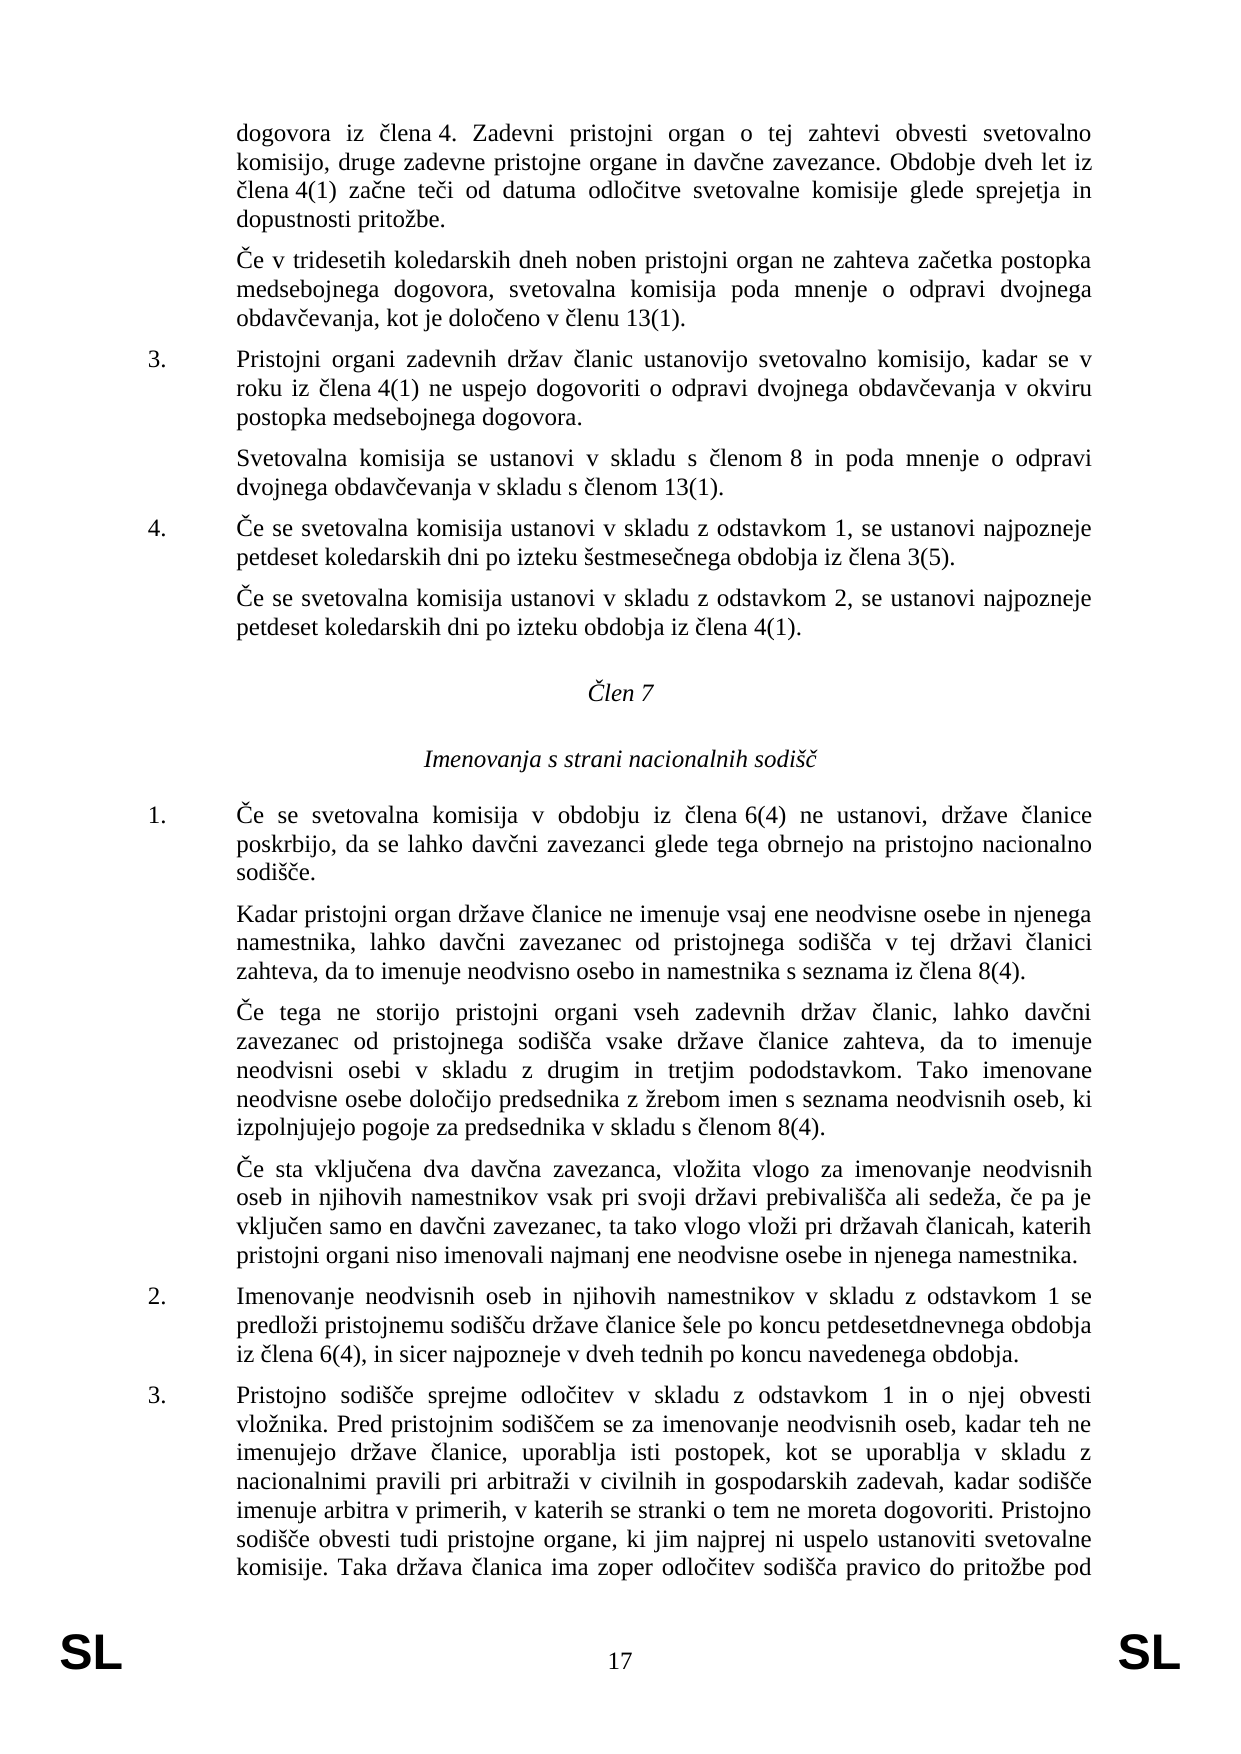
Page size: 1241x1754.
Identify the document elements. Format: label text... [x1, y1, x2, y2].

text Imenovanja s strani nacionalnih sodišč [148, 744, 1093, 773]
text Če v tridesetih koledarskih dneh noben pristojni organ ne zahteva začetka postopka medsebojnega dogovora, svetovalna komisija poda mnenje o odpravi dvojnega obdavčevanja, kot je določeno v členu 13(1). [236, 246, 1093, 332]
text 2. Imenovanje neodvisnih oseb in njihovih namestnikov v skladu z odstavkom 1 se predloži pristojnemu sodišču države članice šele po koncu petdesetdnevnega obdobja iz člena 6(4), in sicer najpozneje v dveh tednih po koncu navedenega obdobja. [148, 1281, 1093, 1367]
text Če tega ne storijo pristojni organi vseh zadevnih držav članic, lahko davčni zavezanec od pristojnega sodišča vsake države članice zahteva, da to imenuje neodvisni osebi v skladu z drugim in tretjim pododstavkom. Tako imenovane neodvisne osebe določijo predsednika z žrebom imen s seznama neodvisnih oseb, ki izpolnjujejo pogoje za predsednika v skladu s členom 8(4). [236, 997, 1093, 1141]
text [148, 1380, 1093, 1581]
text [236, 118, 1093, 233]
text Svetovalna komisija se ustanovi v skladu s členom 8 in poda mnenje o odpravi dvojnega obdavčevanja v skladu s členom 13(1). [236, 443, 1093, 501]
text Člen 7 [148, 678, 1093, 707]
text Če sta vključena dva davčna zavezanca, vložita vlogo za imenovanje neodvisnih oseb in njihovih namestnikov vsak pri svoji državi prebivališča ali sedeža, če pa je vključen samo en davčni zavezanec, ta tako vlogo vloži pri državah članicah, katerih pristojni organi niso imenovali najmanj ene neodvisne osebe in njenega namestnika. [236, 1154, 1093, 1269]
text 3. Pristojni organi zadevnih držav članic ustanovijo svetovalno komisijo, kadar se v roku iz člena 4(1) ne uspejo dogovoriti o odpravi dvojnega obdavčevanja v okviru postopka medsebojnega dogovora. [148, 344, 1093, 431]
text 4. Če se svetovalna komisija ustanovi v skladu z odstavkom 1, se ustanovi najpozneje petdeset koledarskih dni po izteku šestmesečnega obdobja iz člena 3(5). [148, 513, 1093, 571]
text 1. Če se svetovalna komisija v obdobju iz člena 6(4) ne ustanovi, države članice poskrbijo, da se lahko davčni zavezanci glede tega obrnejo na pristojno nacionalno sodišče. [148, 800, 1093, 886]
text Če se svetovalna komisija ustanovi v skladu z odstavkom 2, se ustanovi najpozneje petdeset koledarskih dni po izteku obdobja iz člena 4(1). [236, 583, 1093, 641]
text Kadar pristojni organ države članice ne imenuje vsaj ene neodvisne osebe in njenega namestnika, lahko davčni zavezanec od pristojnega sodišča v tej državi članici zahteva, da to imenuje neodvisno osebo in namestnika s seznama iz člena 8(4). [236, 899, 1093, 985]
